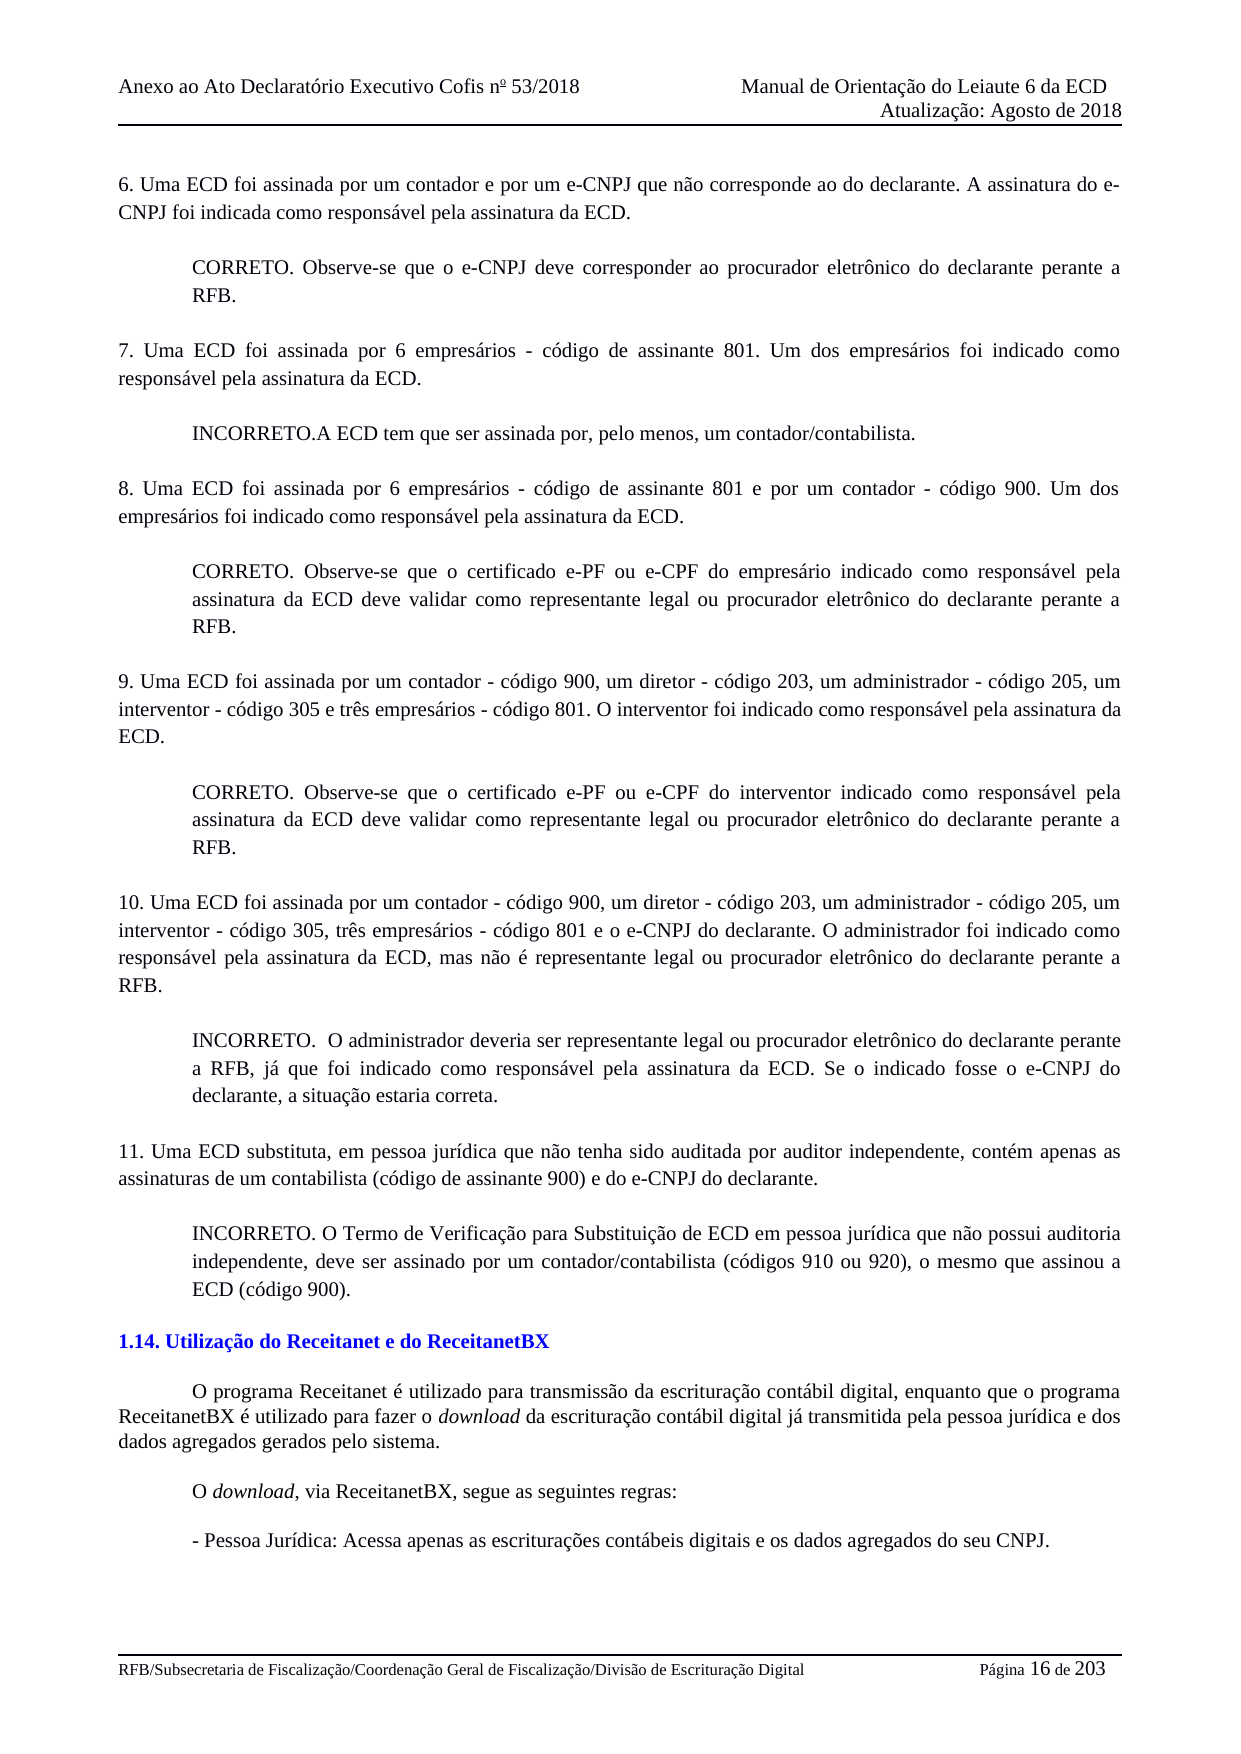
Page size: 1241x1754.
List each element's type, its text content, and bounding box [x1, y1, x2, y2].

text 7. Uma ECD foi assinada por 6 empresários - código de assinante 801. Um dos empresários foi indicado como responsável pela assinatura da ECD. [118, 338, 1122, 390]
text CORRETO. Observe-se que o e-CNPJ deve corresponder ao procurador eletrônico do declarante perante a RFB. [192, 255, 1122, 307]
text 8. Uma ECD foi assinada por 6 empresários - código de assinante 801 e por um contador - código 900. Um dos empresários foi indicado como responsável pela assinatura da ECD. [118, 476, 1122, 528]
text - Pessoa Jurídica: Acessa apenas as escriturações contábeis digitais e os dados agregados do seu CNPJ. [192, 1528, 1122, 1552]
text INCORRETO. O administrador deveria ser representante legal ou procurador eletrônico do declarante perante a RFB, já que foi indicado como responsável pela assinatura da ECD. Se o indicado fosse o e-CNPJ do declarante, a situação estaria correta. [192, 1028, 1122, 1107]
text O programa Receitanet é utilizado para transmissão da escrituração contábil digital, enquanto que o programa ReceitanetBX é utilizado para fazer o download da escrituração contábil digital já transmitida pela pessoa jurídica e dos dados agregados gerados pelo sistema. [118, 1378, 1122, 1453]
text 9. Uma ECD foi assinada por um contador - código 900, um diretor - código 203, um administrador - código 205, um interventor - código 305 e três empresários - código 801. O interventor foi indicado como responsável pela assinatura da ECD. [118, 669, 1122, 748]
text CORRETO. Observe-se que o certificado e-PF ou e-CPF do empresário indicado como responsável pela assinatura da ECD deve validar como representante legal ou procurador eletrônico do declarante perante a RFB. [192, 559, 1122, 638]
text 6. Uma ECD foi assinada por um contador e por um e-CNPJ que não corresponde ao do declarante. A assinatura do e-CNPJ foi indicada como responsável pela assinatura da ECD. [118, 172, 1122, 224]
text INCORRETO. O Termo de Verificação para Substituição de ECD em pessoa jurídica que não possui auditoria independente, deve ser assinado por um contador/contabilista (códigos 910 ou 920), o mesmo que assinou a ECD (código 900). [192, 1221, 1122, 1301]
text INCORRETO.A ECD tem que ser assinada por, pelo menos, um contador/contabilista. [118, 421, 1122, 445]
subtitle 1.14. Utilização do Receitanet e do ReceitanetBX [118, 1329, 1122, 1353]
text O download, via ReceitanetBX, segue as seguintes regras: [118, 1478, 1122, 1503]
text 10. Uma ECD foi assinada por um contador - código 900, um diretor - código 203, um administrador - código 205, um interventor - código 305, três empresários - código 801 e o e-CNPJ do declarante. O administrador foi indicado como responsável pela assinatura da ECD, mas não é representante legal ou procurador eletrônico do declarante perante a RFB. [118, 890, 1122, 997]
text 11. Uma ECD substituta, em pessoa jurídica que não tenha sido auditada por auditor independente, contém apenas as assinaturas de um contabilista (código de assinante 900) e do e-CNPJ do declarante. [118, 1138, 1122, 1190]
text CORRETO. Observe-se que o certificado e-PF ou e-CPF do interventor indicado como responsável pela assinatura da ECD deve validar como representante legal ou procurador eletrônico do declarante perante a RFB. [192, 780, 1122, 859]
